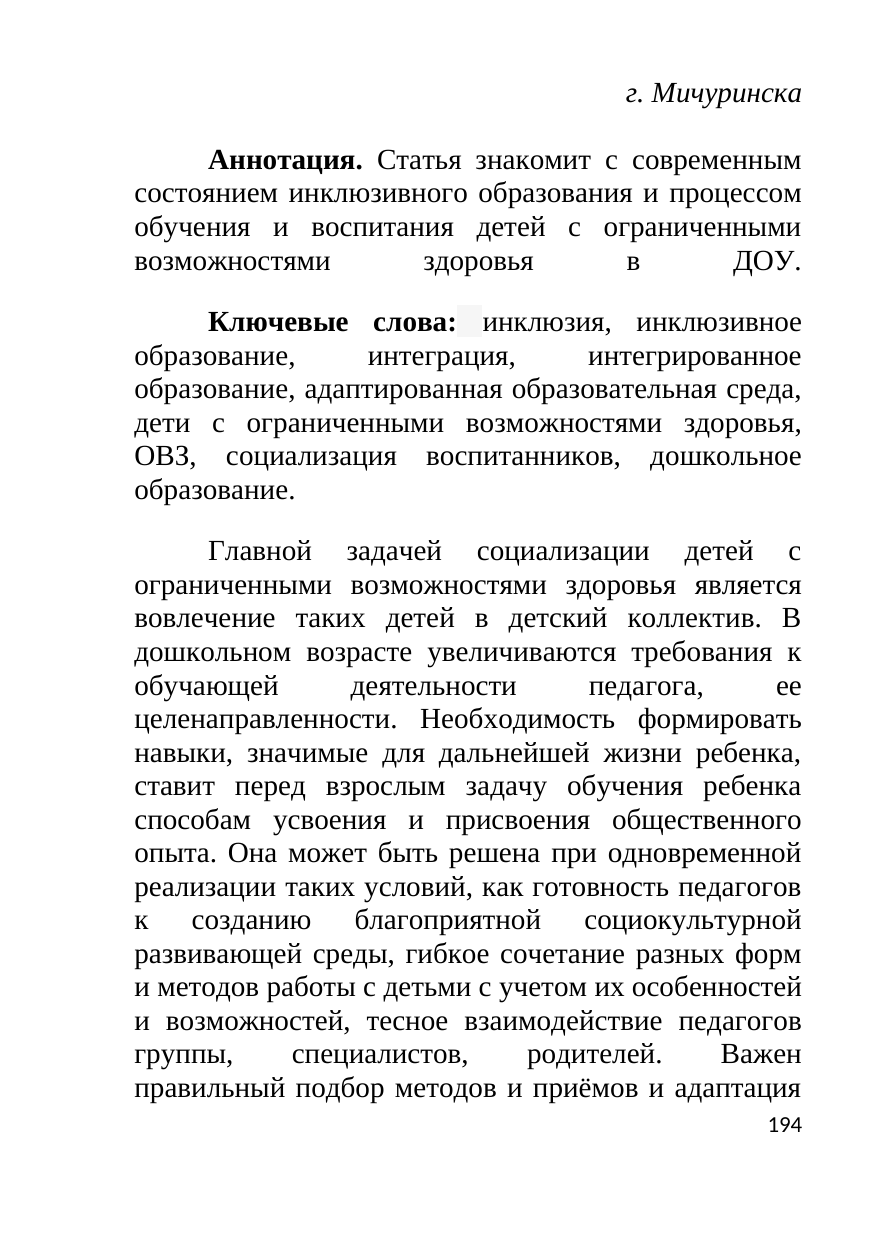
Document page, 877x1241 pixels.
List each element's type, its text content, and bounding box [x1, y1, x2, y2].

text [134, 533, 802, 1104]
text Аннотация. Статья знакомит с современным состоянием инклюзивного образования и процессом обучения и воспитания детей с ограниченными возможностями здоровья в ДОУ. [134, 142, 802, 304]
text Ключевые слова: инклюзия, инклюзивное образование, интеграция, интегрированное образование, адаптированная образовательная среда, дети с ограниченными возможностями здоровья, ОВЗ, социализация воспитанников, дошкольное образование. [134, 304, 802, 533]
text г. Мичуринска [134, 75, 802, 108]
